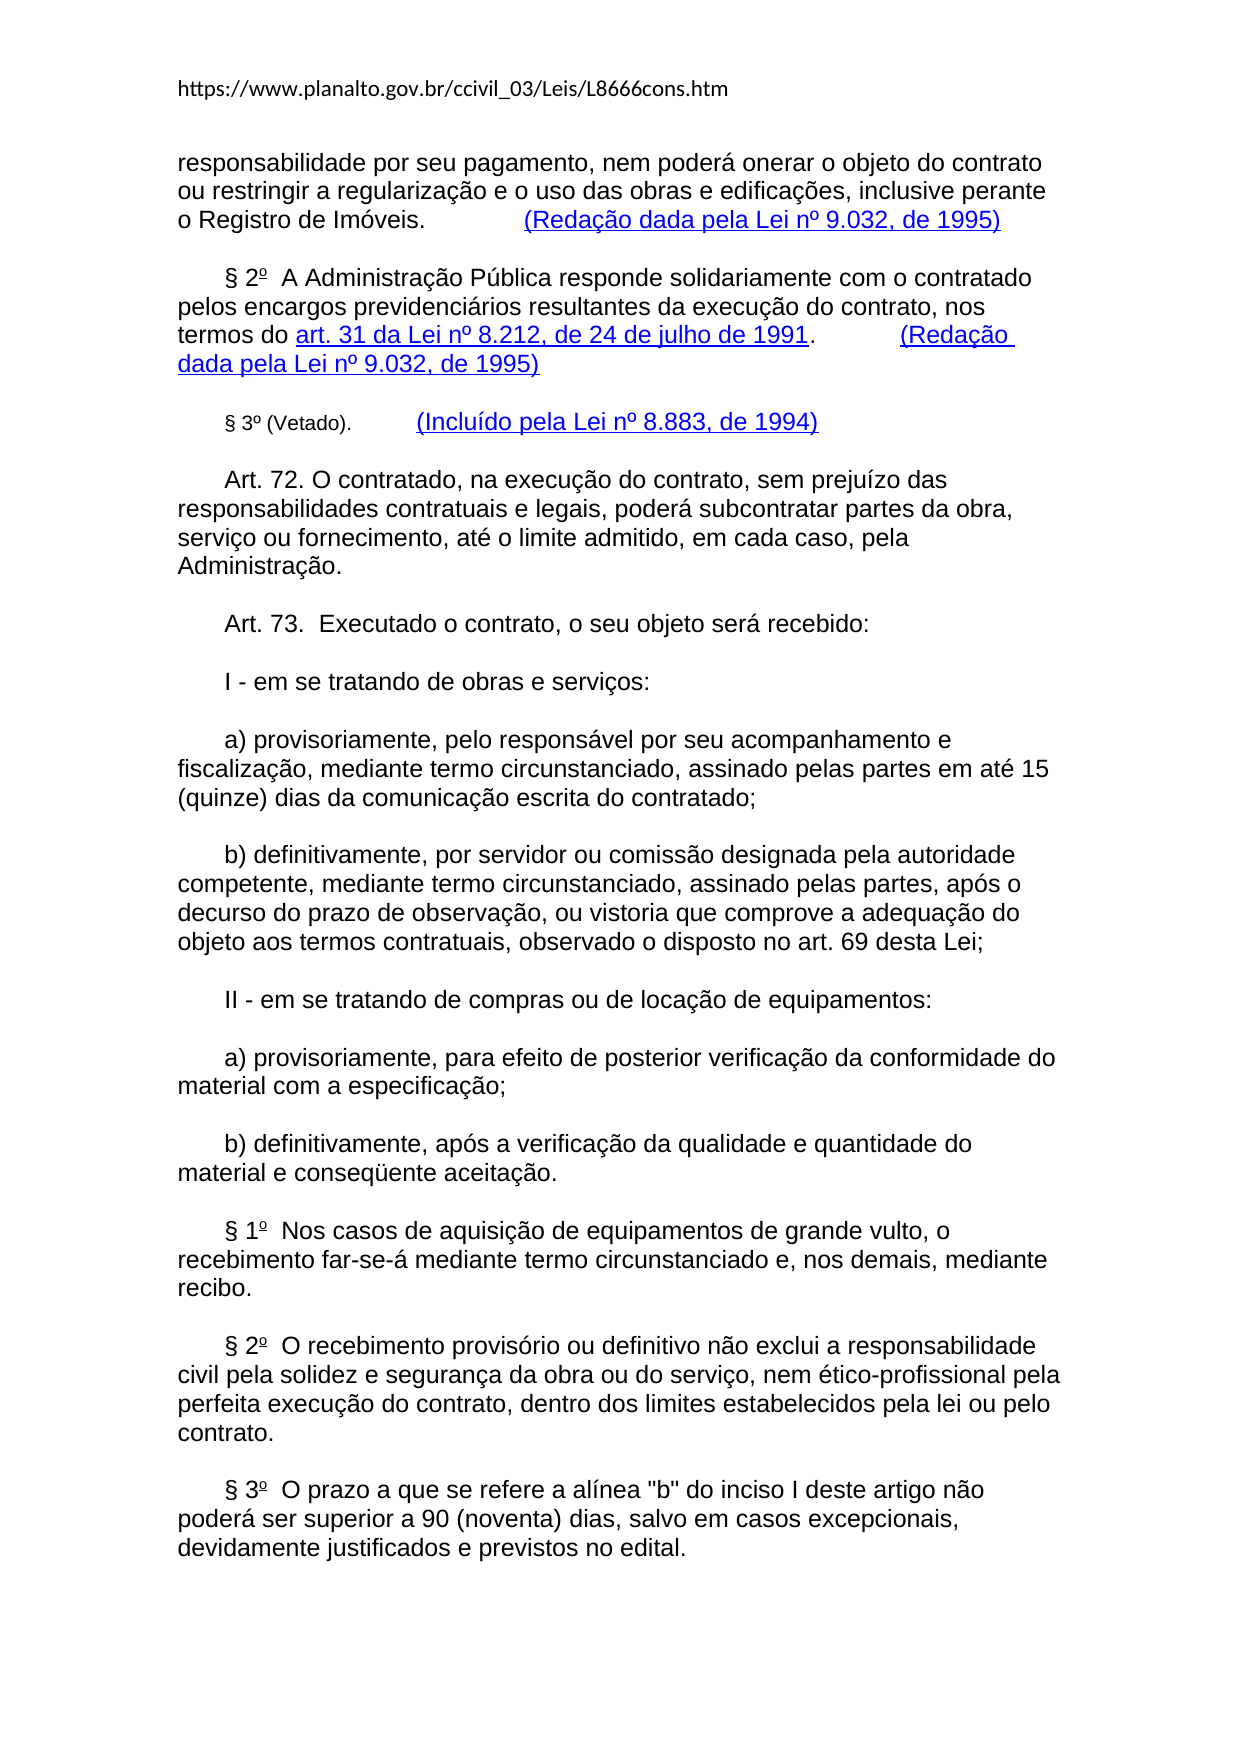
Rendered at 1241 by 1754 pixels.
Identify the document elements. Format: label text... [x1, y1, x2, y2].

text a) provisoriamente, para efeito de posterior verificação da conformidade do material com a especificação; [177, 1043, 1063, 1100]
text § 1o Nos casos de aquisição de equipamentos de grande vulto, o recebimento far-se-á mediante termo circunstanciado e, nos demais, mediante recibo. [177, 1216, 1063, 1302]
text Art. 73. Executado o contrato, o seu objeto será recebido: [177, 609, 1063, 638]
text § 3o O prazo a que se refere a alínea "b" do inciso I deste artigo não poderá ser superior a 90 (noventa) dias, salvo em casos excepcionais, devidamente justificados e previstos no edital. [177, 1476, 1063, 1562]
text b) definitivamente, após a verificação da qualidade e quantidade do material e conseqüente aceitação. [177, 1129, 1063, 1187]
text b) definitivamente, por servidor ou comissão designada pela autoridade competente, mediante termo circunstanciado, assinado pelas partes, após o decurso do prazo de observação, ou vistoria que comprove a adequação do objeto aos termos contratuais, observado o disposto no art. 69 desta Lei; [177, 841, 1063, 956]
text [177, 148, 1063, 234]
text Art. 72. O contratado, na execução do contrato, sem prejuízo das responsabilidades contratuais e legais, poderá subcontratar partes da obra, serviço ou fornecimento, até o limite admitido, em cada caso, pela Administração. [177, 465, 1063, 580]
text a) provisoriamente, pelo responsável por seu acompanhamento e fiscalização, mediante termo circunstanciado, assinado pelas partes em até 15 (quinze) dias da comunicação escrita do contratado; [177, 725, 1063, 811]
text § 3º (Vetado). (Incluído pela Lei nº 8.883, de 1994) [177, 407, 1063, 436]
text II - em se tratando de compras ou de locação de equipamentos: [177, 985, 1063, 1013]
text I - em se tratando de obras e serviços: [177, 667, 1063, 696]
text § 2o A Administração Pública responde solidariamente com o contratado pelos encargos previdenciários resultantes da execução do contrato, nos termos do art. 31 da Lei nº 8.212, de 24 de julho de 1991. (Redação dada pela Lei nº 9.032, de 1995) [177, 263, 1063, 378]
text § 2o O recebimento provisório ou definitivo não exclui a responsabilidade civil pela solidez e segurança da obra ou do serviço, nem ético-profissional pela perfeita execução do contrato, dentro dos limites estabelecidos pela lei ou pelo contrato. [177, 1331, 1063, 1446]
